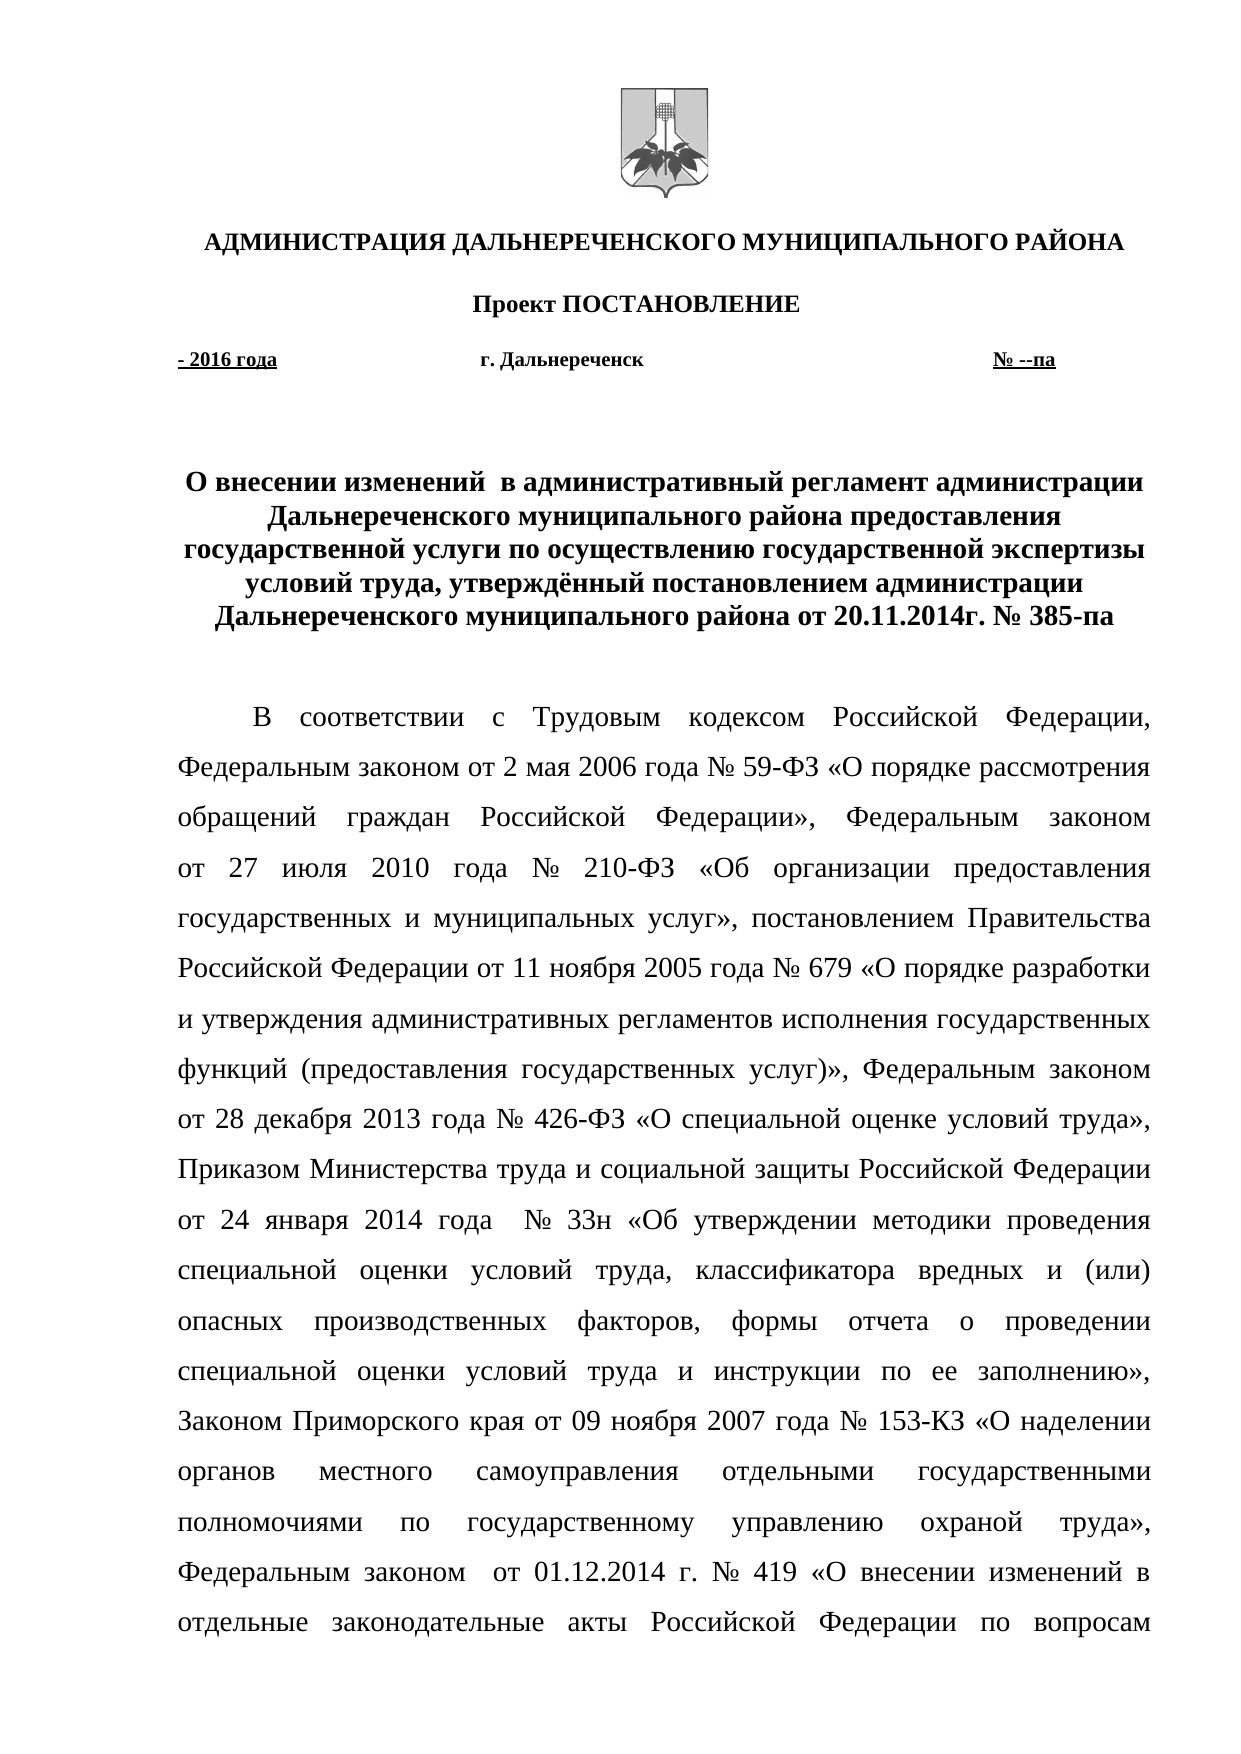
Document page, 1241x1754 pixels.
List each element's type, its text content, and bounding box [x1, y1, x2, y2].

text О внесении изменений в административный регламент администрации Дальнереченского муниципального района предоставления государственной услуги по осуществлению государственной экспертизы условий труда, утверждённый постановлением администрации Дальнереченского муниципального района от 20.11.2014г. № 385-па [177, 464, 1152, 632]
text Проект ПОСТАНОВЛЕНИЕ [121, 289, 1152, 318]
picture [620, 88, 709, 198]
text - 2016 года г. Дальнереченск № --па [177, 347, 1152, 371]
subtitle АДМИНИСТРАЦИЯ ДАЛЬНЕРЕЧЕНСКОГО МУНИЦИПАЛЬНОГО РАЙОНА [177, 227, 1152, 256]
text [177, 699, 1152, 1638]
